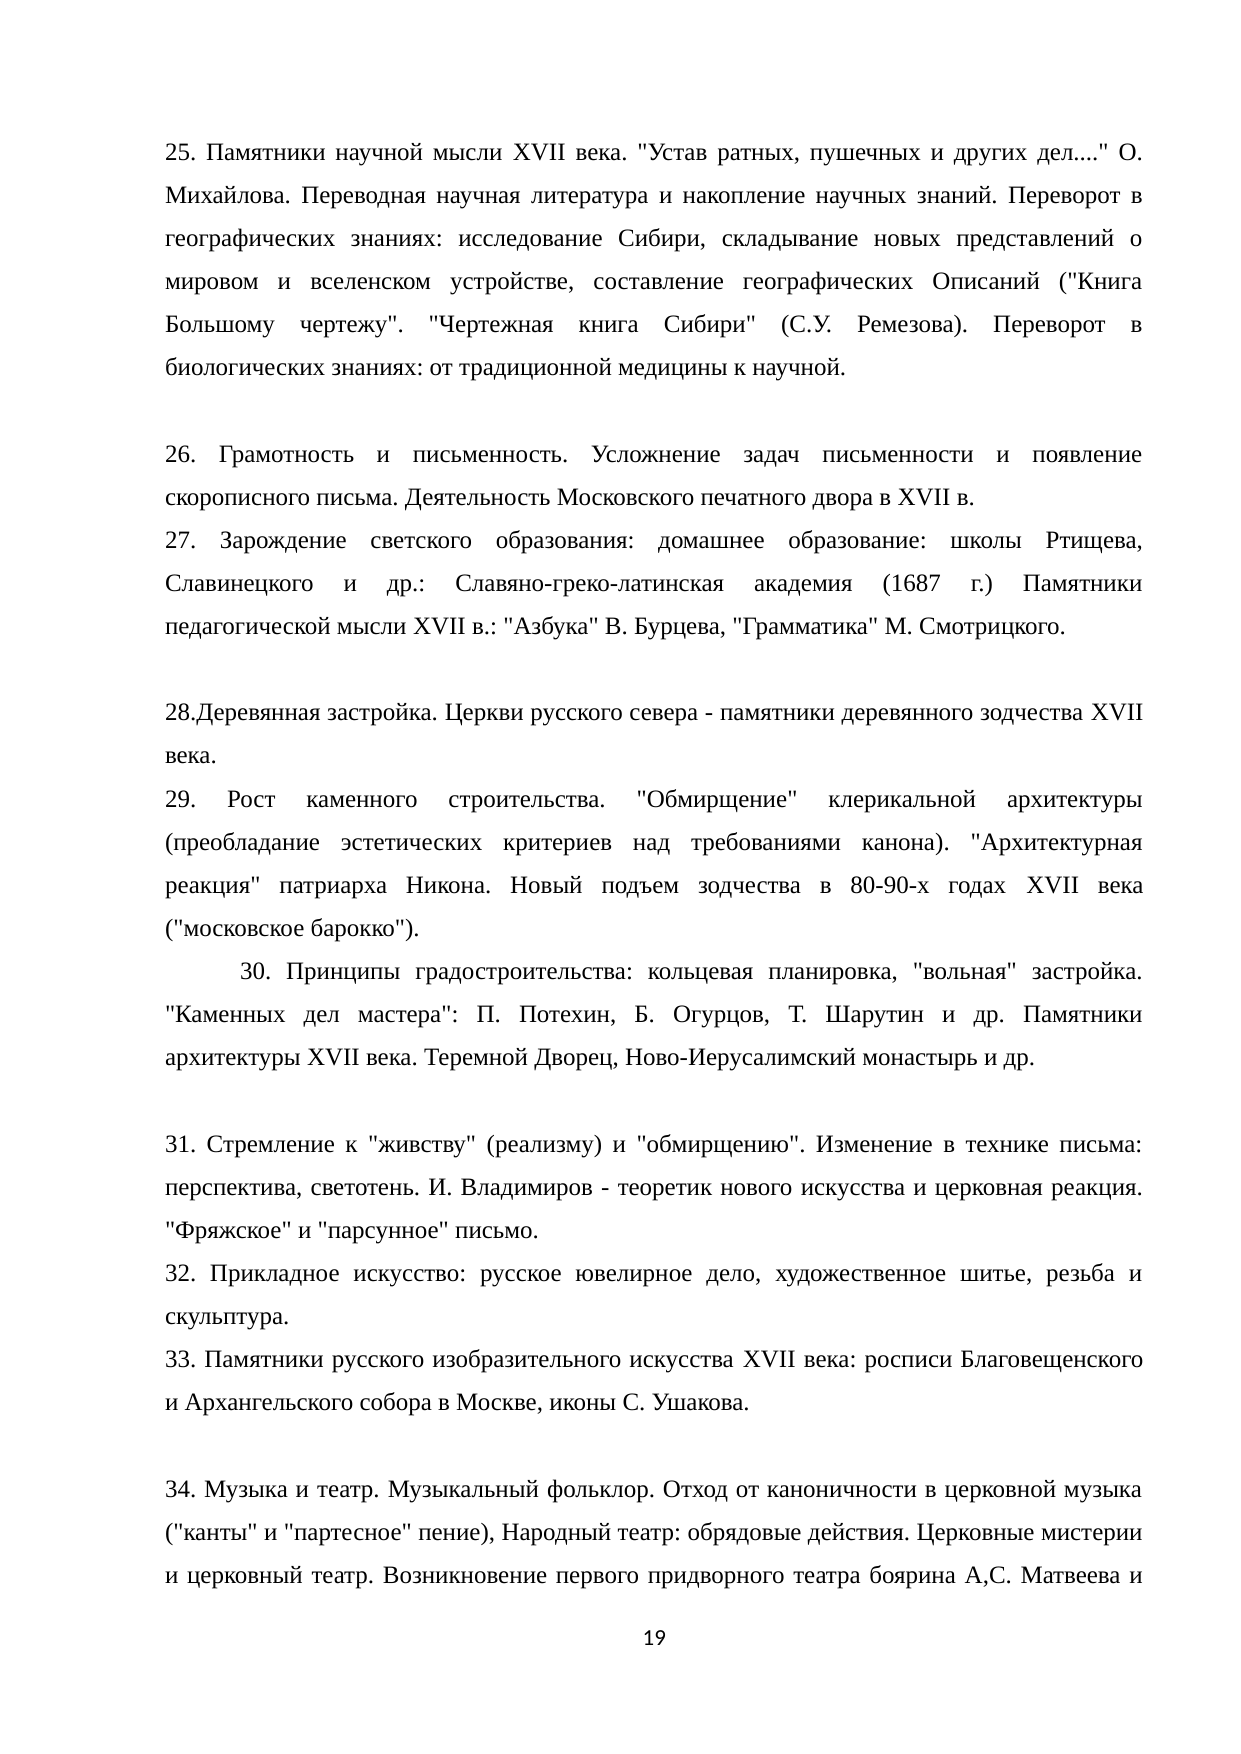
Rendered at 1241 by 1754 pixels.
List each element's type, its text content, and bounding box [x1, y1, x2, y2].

text 31. Стремление к "живству" (реализму) и "обмирщению". Изменение в технике письма: перспектива, светотень. И. Владимиров - теоретик нового искусства и церковная реакция. "Фряжское" и "парсунное" письмо. [165, 1129, 1143, 1244]
text 26. Грамотность и письменность. Усложнение задач письменности и появление скорописного письма. Деятельность Московского печатного двора в XVII в. [165, 439, 1143, 511]
text 29. Рост каменного строительства. "Обмирщение" клерикальной архитектуры (преобладание эстетических критериев над требованиями канона). "Архитектурная реакция" патриарха Никона. Новый подъем зодчества в 80-90-х годах XVII века ("московское барокко"). [165, 784, 1143, 942]
text 32. Прикладное искусство: русское ювелирное дело, художественное шитье, резьба и скульптура. [165, 1258, 1143, 1330]
text 28.Деревянная застройка. Церкви русского севера - памятники деревянного зодчества XVII века. [165, 697, 1143, 769]
text 25. Памятники научной мысли XVII века. "Устав ратных, пушечных и других дел...." О. Михайлова. Переводная научная литература и накопление научных знаний. Переворот в географических знаниях: исследование Сибири, складывание новых представлений о мировом и вселенском устройстве, составление географических Описаний ("Книга Большому чертежу". "Чертежная книга Сибири" (С.У. Ремезова). Переворот в биологических знаниях: от традиционной медицины к научной. [165, 137, 1143, 381]
text 30. Принципы градостроительства: кольцевая планировка, "вольная" застройка. "Каменных дел мастера": П. Потехин, Б. Огурцов, Т. Шарутин и др. Памятники архитектуры XVII века. Теремной Дворец, Ново-Иерусалимский монастырь и др. [165, 956, 1143, 1071]
text 27. Зарождение светского образования: домашнее образование: школы Ртищева, Славинецкого и др.: Славяно-греко-латинская академия (1687 г.) Памятники педагогической мысли XVII в.: "Азбука" В. Бурцева, "Грамматика" М. Смотрицкого. [165, 525, 1143, 640]
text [165, 1474, 1143, 1589]
text 33. Памятники русского изобразительного искусства XVII века: росписи Благовещенского и Архангельского собора в Москве, иконы С. Ушакова. [165, 1344, 1143, 1416]
